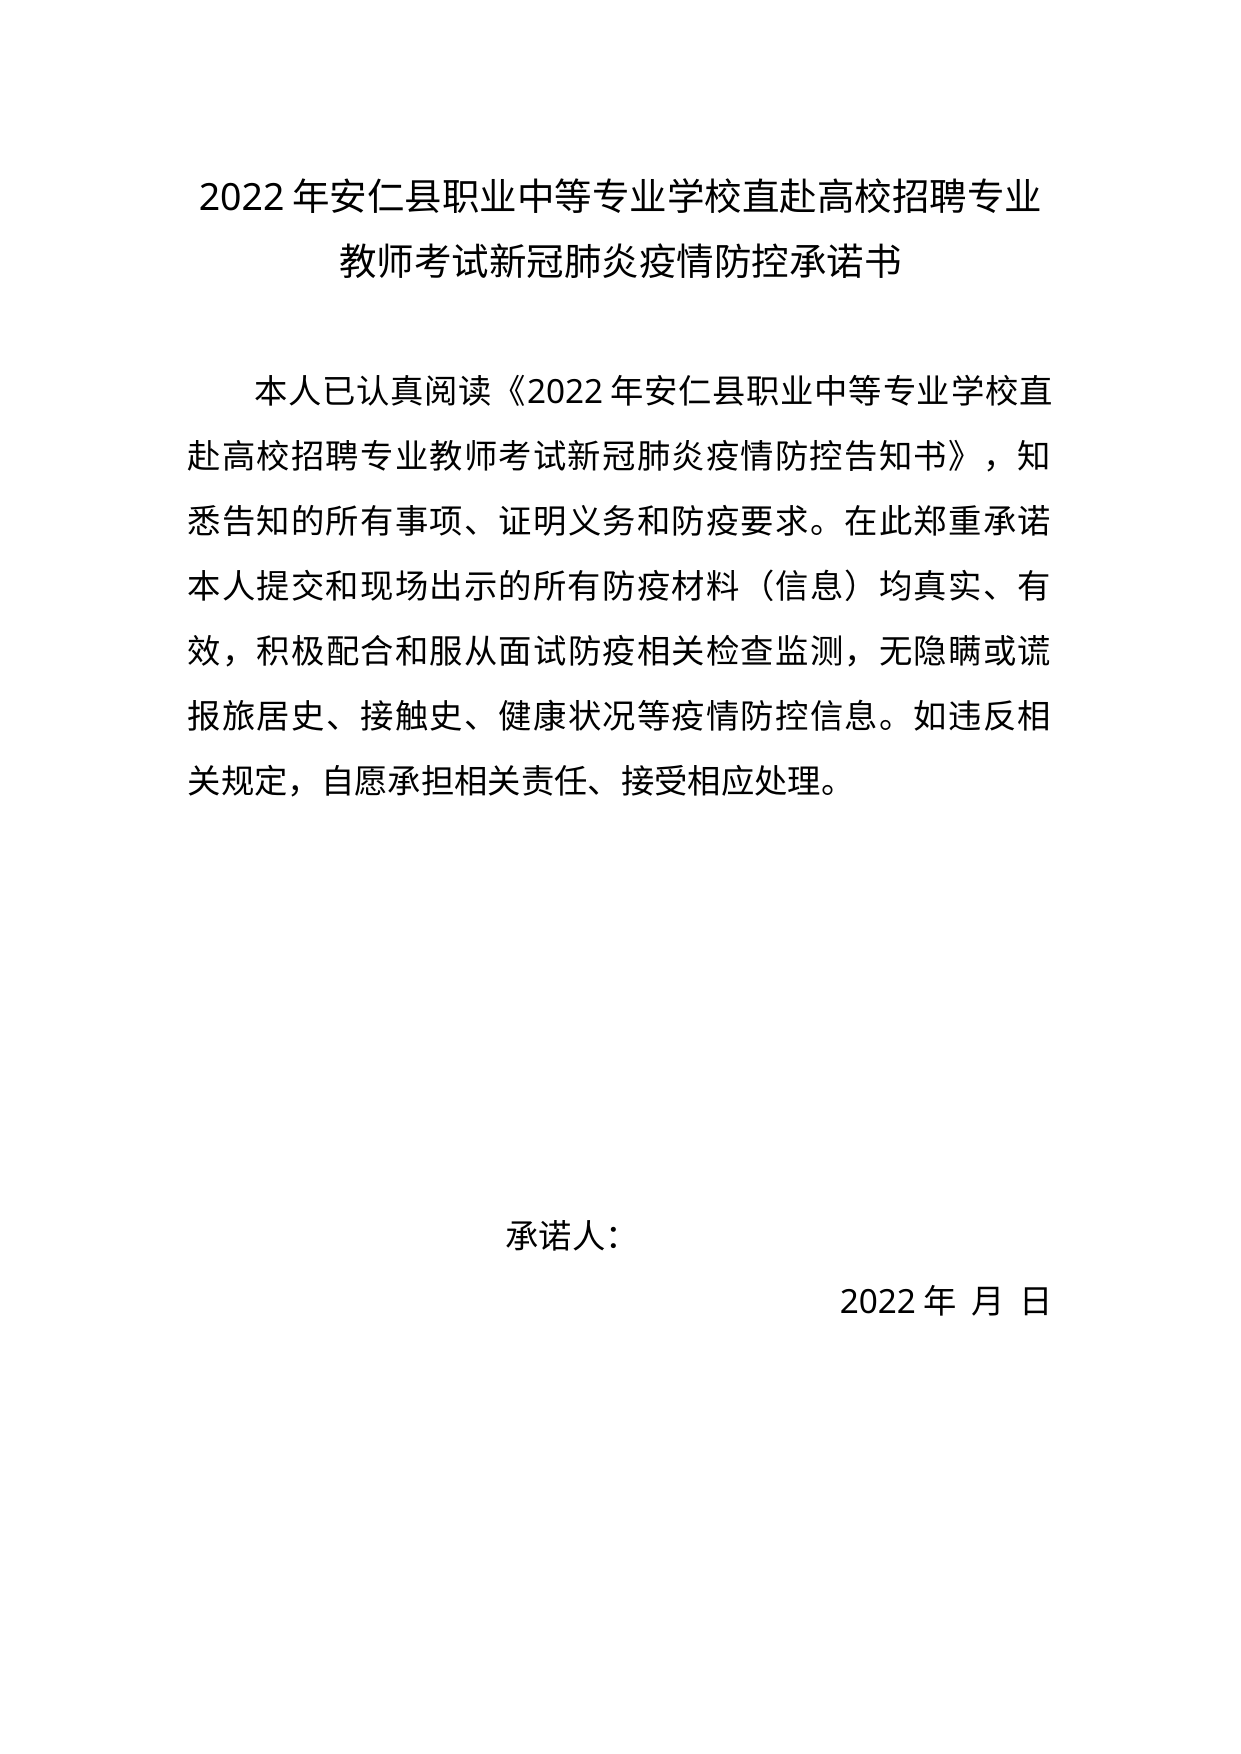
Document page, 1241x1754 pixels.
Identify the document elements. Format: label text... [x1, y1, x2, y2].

text 2022年 月 日 [187, 1267, 1053, 1332]
text 2022年安仁县职业中等专业学校直赴高校招聘专业教师考试新冠肺炎疫情防控承诺书 [187, 162, 1053, 292]
text 本人已认真阅读《2022年安仁县职业中等专业学校直赴高校招聘专业教师考试新冠肺炎疫情防控告知书》，知悉告知的所有事项、证明义务和防疫要求。在此郑重承诺：本人提交和现场出示的所有防疫材料（信息）均真实、有效，积极配合和服从面试防疫相关检查监测，无隐瞒或谎报旅居史、接触史、健康状况等疫情防控信息。如违反相关规定，自愿承担相关责任、接受相应处理。 [187, 357, 1053, 812]
text 承诺人： [187, 1202, 1053, 1267]
